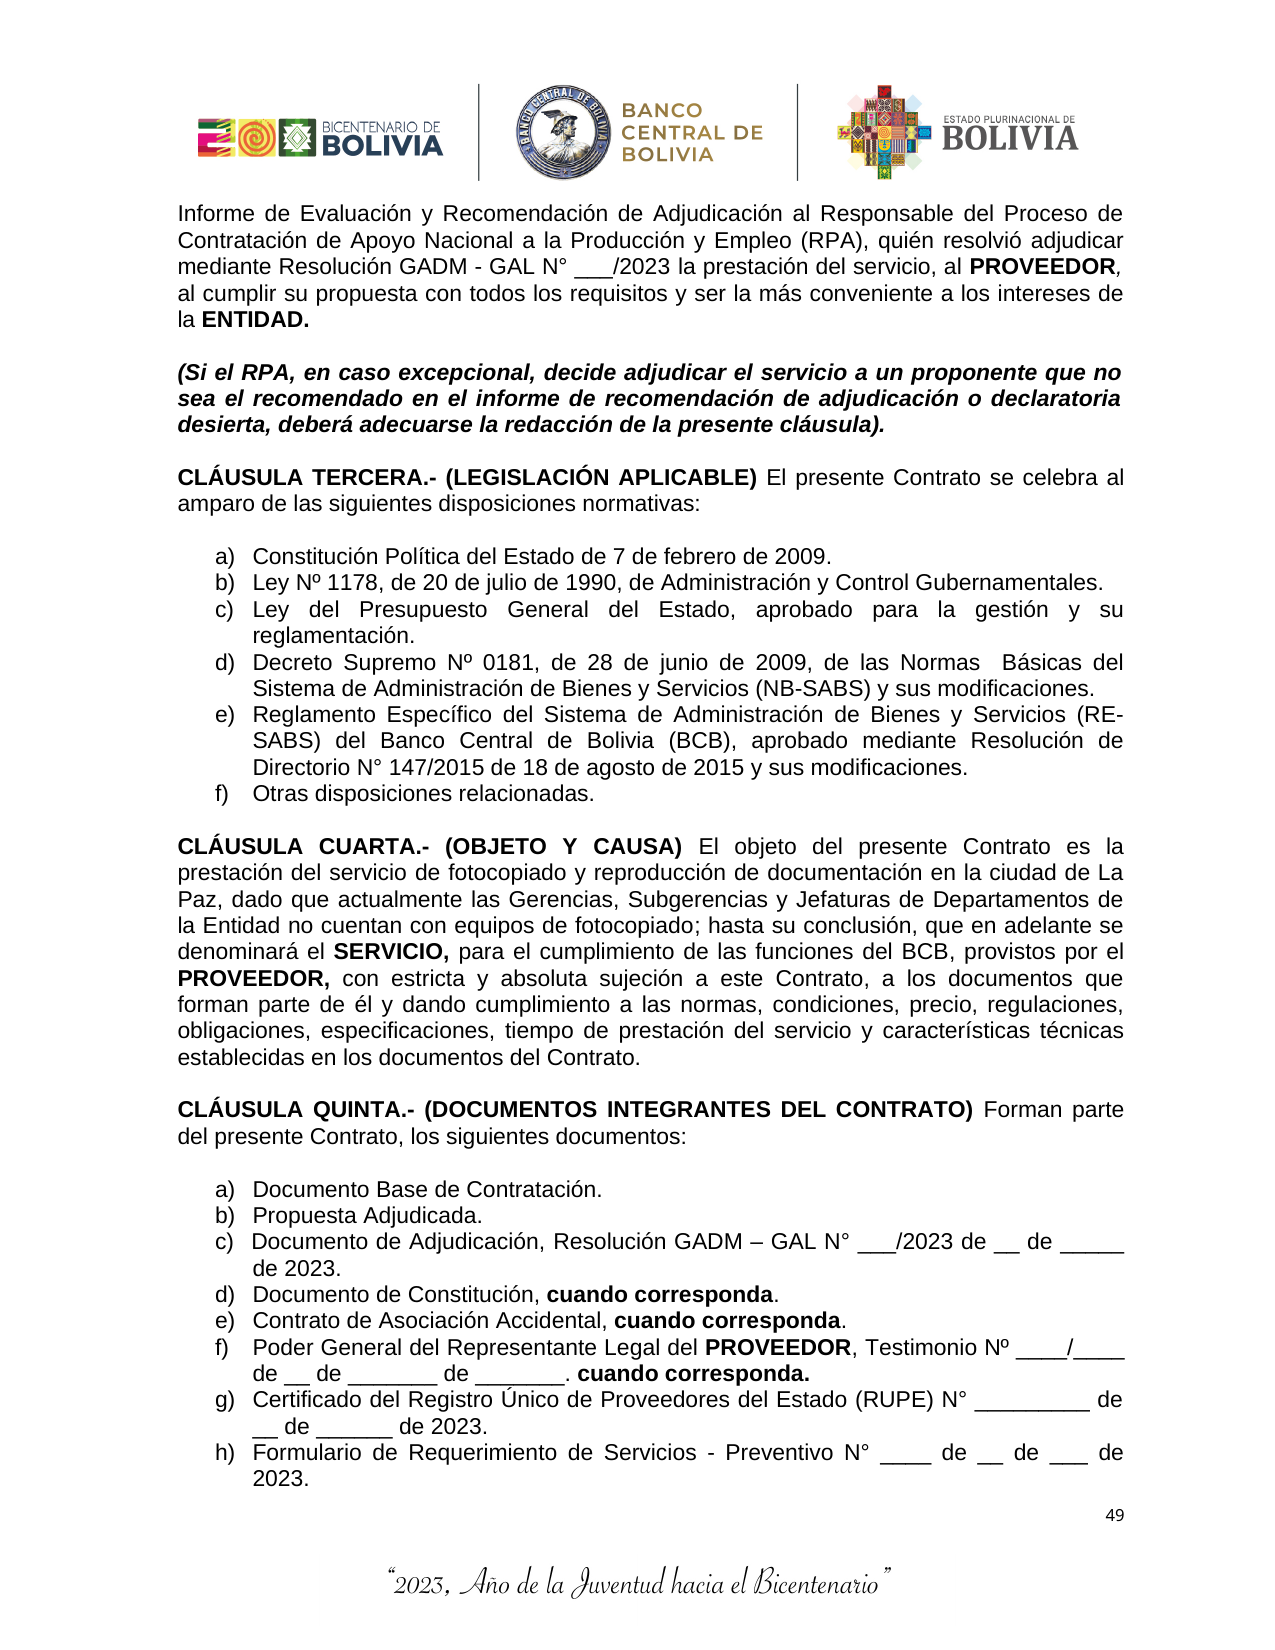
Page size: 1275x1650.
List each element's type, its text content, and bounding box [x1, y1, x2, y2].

picture [0, 0, 1271, 181]
list Reglamento Específico del Sistema de Administración de Bienes y Servicios (RE-SABS) del Banco Central de Bolivia (BCB), aprobado mediante Resolución de Directorio N° 147/2015 de 18 de agosto de 2015 y sus modificaciones. [215, 701, 1124, 780]
list Documento Base de Contratación. [215, 1176, 1124, 1202]
text CLÁUSULA QUINTA.- (DOCUMENTOS INTEGRANTES DEL CONTRATO) Forman parte del presente Contrato, los siguientes documentos: [177, 1070, 1124, 1149]
list Formulario de Requerimiento de Servicios - Preventivo N° ____ de __ de ___ de 2023. [215, 1439, 1124, 1492]
list Ley del Presupuesto General del Estado, aprobado para la gestión y su reglamentación. [215, 596, 1124, 648]
text CLÁUSULA CUARTA.- (OBJETO Y CAUSA) El objeto del presente Contrato es la prestación del servicio de fotocopiado y reproducción de documentación en la ciudad de La Paz, dado que actualmente las Gerencias, Subgerencias y Jefaturas de Departamentos de la Entidad no cuentan con equipos de fotocopiado; hasta su conclusión, que en adelante se denominará el SERVICIO, para el cumplimiento de las funciones del BCB, provistos por el PROVEEDOR, con estricta y absoluta sujeción a este Contrato, a los documentos que forman parte de él y dando cumplimiento a las normas, condiciones, precio, regulaciones, obligaciones, especificaciones, tiempo de prestación del servicio y características técnicas establecidas en los documentos del Contrato. [177, 833, 1124, 1070]
list Propuesta Adjudicada. [215, 1202, 1124, 1228]
list Ley Nº 1178, de 20 de julio de 1990, de Administración y Control Gubernamentales. [215, 569, 1124, 596]
text (Si el RPA, en caso excepcional, decide adjudicar el servicio a un proponente que no sea el recomendado en el informe de recomendación de adjudicación o declaratoria desierta, deberá adecuarse la redacción de la presente cláusula). [177, 358, 1124, 438]
list Decreto Supremo Nº 0181, de 28 de junio de 2009, de las Normas Básicas del Sistema de Administración de Bienes y Servicios (NB-SABS) y sus modificaciones. [215, 648, 1124, 701]
text CLÁUSULA TERCERA.- (LEGISLACIÓN APLICABLE) El presente Contrato se celebra al amparo de las siguientes disposiciones normativas: [177, 464, 1124, 517]
list Contrato de Asociación Accidental, cuando corresponda. [215, 1307, 1124, 1334]
list Otras disposiciones relacionadas. [215, 780, 1124, 807]
list Certificado del Registro Único de Proveedores del Estado (RUPE) N° _________ de __ de ______ de 2023. [215, 1386, 1124, 1439]
list Constitución Política del Estado de 7 de febrero de 2009. [215, 543, 1124, 569]
list Documento de Constitución, cuando corresponda. [215, 1281, 1124, 1307]
list Documento de Adjudicación, Resolución GADM – GAL N° ___/2023 de __ de _____ de 2023. [215, 1228, 1124, 1281]
list Poder General del Representante Legal del PROVEEDOR, Testimonio Nº ____/____ de __ de _______ de _______. cuando corresponda. [215, 1334, 1124, 1386]
picture [1, 1554, 1273, 1626]
